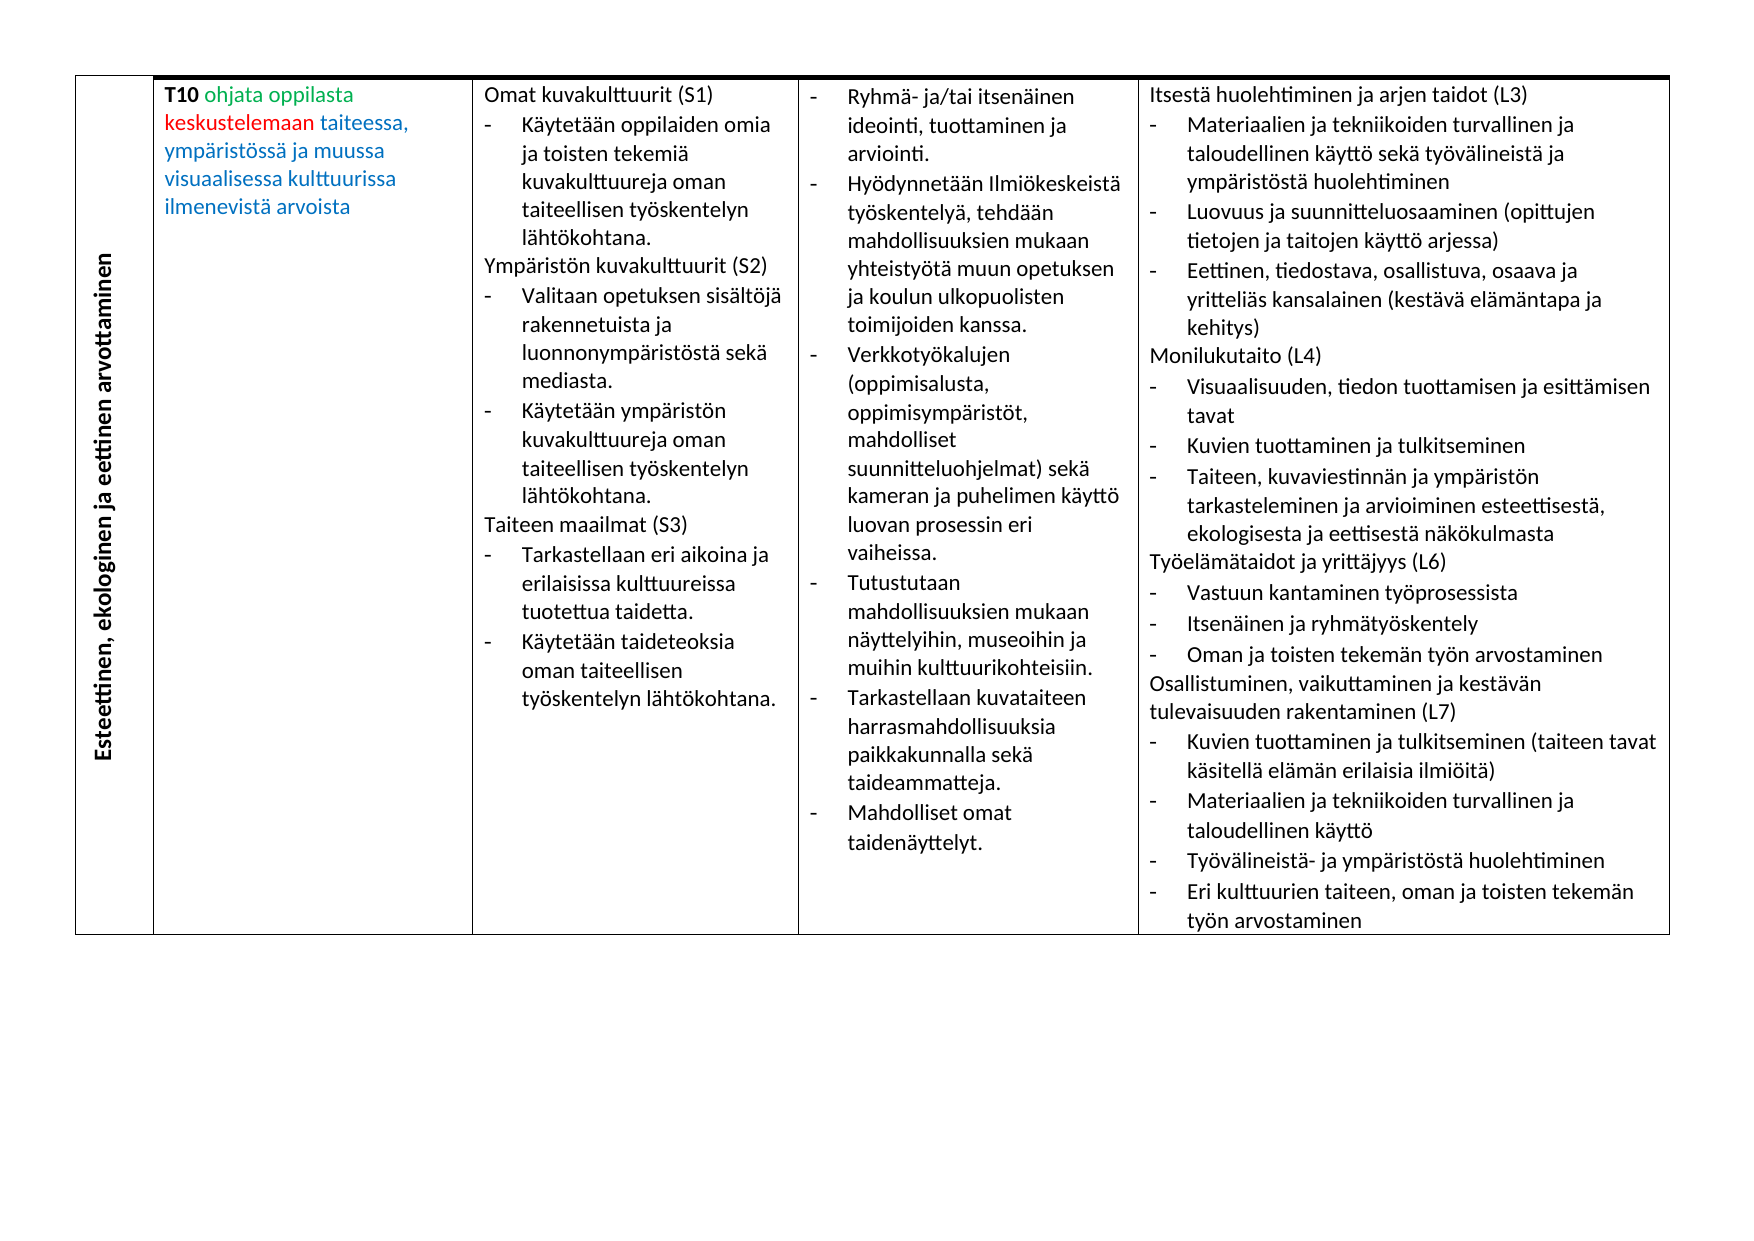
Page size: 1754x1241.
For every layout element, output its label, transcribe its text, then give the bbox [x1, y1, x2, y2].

table_cell Ryhmä- ja/tai itsenäinen ideointi, tuottaminen ja arviointi. Hyödynnetään Ilmiökeskeistä työskentelyä, tehdään mahdollisuuksien mukaan yhteistyötä muun opetuksen ja koulun ulkopuolisten toimijoiden kanssa. Verkkotyökalujen (oppimisalusta, oppimisympäristöt, mahdolliset suunnitteluohjelmat) sekä kameran ja puhelimen käyttö luovan prosessin eri vaiheissa. Tutustutaan mahdollisuuksien mukaan näyttelyihin, museoihin ja muihin kulttuurikohteisiin. Tarkastellaan kuvataiteen harrasmahdollisuuksia paikkakunnalla sekä taideammatteja. Mahdolliset omat taidenäyttelyt. [799, 80, 1138, 934]
table_cell Itsestä huolehtiminen ja arjen taidot (L3) Materiaalien ja tekniikoiden turvallinen ja taloudellinen käyttö sekä työvälineistä ja ympäristöstä huolehtiminen Luovuus ja suunnitteluosaaminen (opittujen tietojen ja taitojen käyttö arjessa) Eettinen, tiedostava, osallistuva, osaava ja yritteliäs kansalainen (kestävä elämäntapa ja kehitys) Monilukutaito (L4) Visuaalisuuden, tiedon tuottamisen ja esittämisen tavat Kuvien tuottaminen ja tulkitseminen Taiteen, kuvaviestinnän ja ympäristön tarkasteleminen ja arvioiminen esteettisestä, ekologisesta ja eettisestä näkökulmasta Työelämätaidot ja yrittäjyys (L6) Vastuun kantaminen työprosessista Itsenäinen ja ryhmätyöskentely Oman ja toisten tekemän työn arvostaminen Osallistuminen, vaikuttaminen ja kestävän tulevaisuuden rakentaminen (L7) Kuvien tuottaminen ja tulkitseminen (taiteen tavat käsitellä elämän erilaisia ilmiöitä) Materiaalien ja tekniikoiden turvallinen ja taloudellinen käyttö Työvälineistä- ja ympäristöstä huolehtiminen Eri kulttuurien taiteen, oman ja toisten tekemän työn arvostaminen [1139, 80, 1669, 934]
table_cell T10 ohjata oppilasta keskustelemaan taiteessa, ympäristössä ja muussa visuaalisessa kulttuurissa ilmenevistä arvoista [154, 80, 472, 934]
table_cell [76, 76, 153, 934]
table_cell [473, 80, 798, 934]
